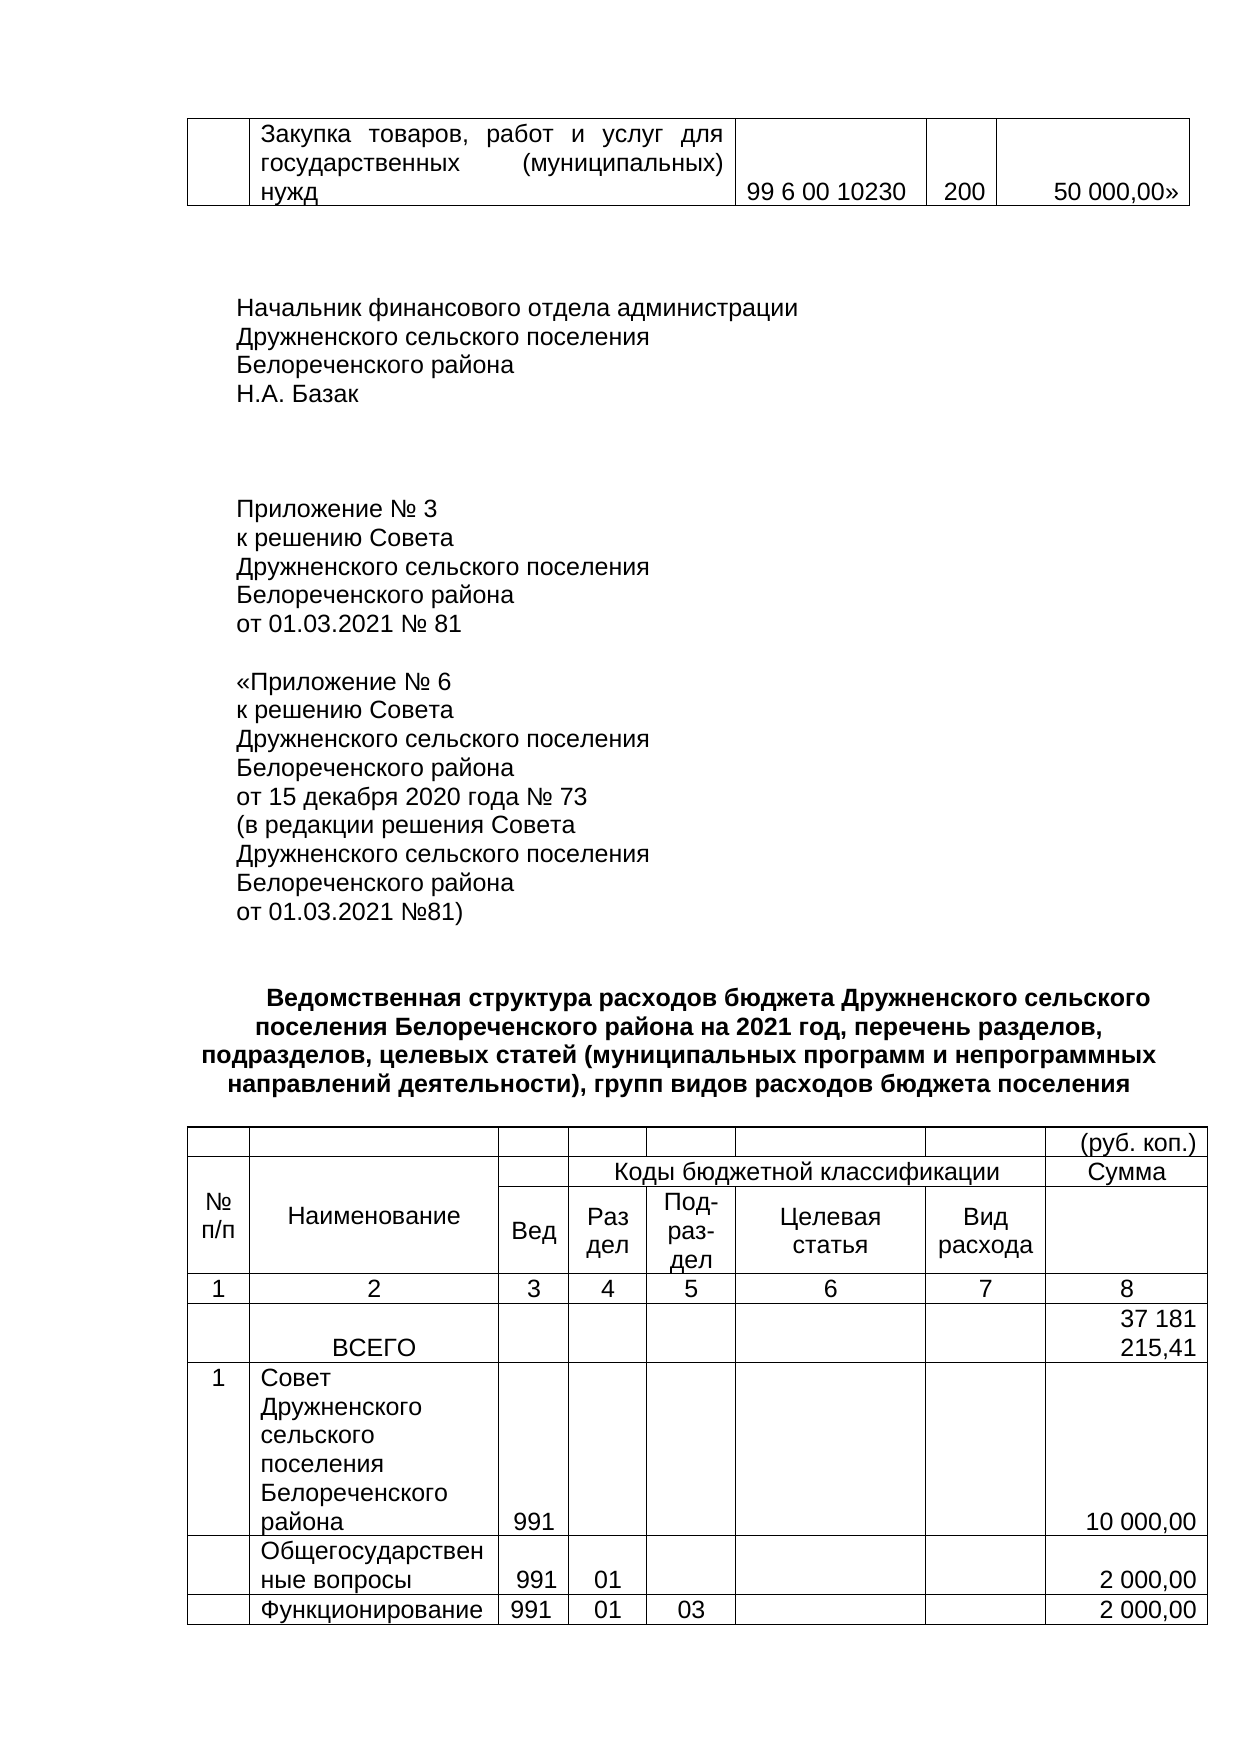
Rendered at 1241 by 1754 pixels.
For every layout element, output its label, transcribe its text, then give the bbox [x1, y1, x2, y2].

table_cell Вид расхода [926, 1187, 1045, 1273]
table_cell 10 000,00 [1046, 1363, 1207, 1535]
text Белореченского района [177, 753, 1181, 781]
table_cell [499, 1157, 568, 1186]
table_cell 1 [188, 1363, 249, 1535]
table_cell [926, 1363, 1045, 1535]
table_cell [926, 1304, 1045, 1362]
table_cell 2 [250, 1274, 498, 1303]
table_cell 7 [926, 1274, 1045, 1303]
table_cell 01 [569, 1536, 646, 1594]
table_cell [499, 1304, 568, 1362]
table_cell [926, 1536, 1045, 1594]
table_cell 2 000,00 [1046, 1595, 1207, 1623]
text Белореченского района [177, 868, 1181, 896]
table_header (руб. коп.) [1046, 1128, 1207, 1156]
table_cell [569, 1304, 646, 1362]
table_header [569, 1128, 646, 1156]
text Н.А. Базак [177, 379, 1181, 408]
text Дружненского сельского поселения [177, 321, 1181, 350]
text от 01.03.2021 № 81 [177, 609, 1181, 638]
table_cell № п/п [188, 1157, 249, 1273]
table_cell 03 [647, 1595, 735, 1623]
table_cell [250, 1595, 498, 1623]
table_cell Раздел [569, 1187, 646, 1273]
table_cell Совет Дружненского сельского поселения Белореченского района [250, 1363, 498, 1535]
text «Приложение № 6 [177, 666, 1181, 695]
table_cell Вед [499, 1187, 568, 1273]
text Ведомственная структура расходов бюджета Дружненского сельского поселения Белореченского района на 2021 год, перечень разделов, подразделов, целевых статей (муниципальных программ и непрограммных направлений деятельности), групп видов расходов бюджета поселения [177, 983, 1181, 1098]
table_cell [736, 1363, 925, 1535]
table_cell ВСЕГО [250, 1304, 498, 1362]
table_cell 50 000,00» [997, 119, 1189, 205]
text к решению Совета [177, 523, 1181, 551]
table_cell [188, 1595, 249, 1623]
table_header [499, 1128, 568, 1156]
table_cell 99 6 00 10230 [736, 119, 926, 205]
table_cell [926, 1595, 1045, 1623]
table_cell 991 [499, 1363, 568, 1535]
table_cell 6 [736, 1274, 925, 1303]
text от 15 декабря 2020 года № 73 [177, 781, 1181, 810]
text Приложение № 3 [177, 494, 1181, 523]
table_cell [647, 1536, 735, 1594]
table_cell Целевая статья [736, 1187, 925, 1273]
text от 01.03.2021 №81) [177, 896, 1181, 925]
text Начальник финансового отдела администрации [177, 293, 1181, 321]
table_header [250, 1128, 498, 1156]
table_cell 991 [499, 1595, 568, 1623]
text (в редакции решения Совета [177, 810, 1181, 839]
table_cell Наименование [250, 1157, 498, 1273]
table_cell 8 [1046, 1274, 1207, 1303]
table_cell 2 000,00 [1046, 1536, 1207, 1594]
table_cell 5 [647, 1274, 735, 1303]
table_header [188, 1128, 249, 1156]
table_header [647, 1128, 735, 1156]
table_cell 200 [927, 119, 996, 205]
table_cell Закупка товаров, работ и услуг для государственных (муниципальных) нужд [250, 119, 735, 205]
text к решению Совета [177, 695, 1181, 724]
table_cell 01 [569, 1595, 646, 1623]
table_cell [188, 1304, 249, 1362]
table_cell Общегосударственные вопросы [250, 1536, 498, 1594]
table_header [736, 1128, 925, 1156]
table_cell 37 181 215,41 [1046, 1304, 1207, 1362]
table_cell 4 [569, 1274, 646, 1303]
table_cell [647, 1363, 735, 1535]
table_cell [1046, 1187, 1207, 1273]
text Белореченского района [177, 580, 1181, 609]
table_cell [188, 1536, 249, 1594]
table_cell Сумма [1046, 1157, 1207, 1186]
table_cell [736, 1595, 925, 1623]
table_cell [569, 1363, 646, 1535]
table_cell [736, 1536, 925, 1594]
table_cell Под-раз-дел [647, 1187, 735, 1273]
table_cell [736, 1304, 925, 1362]
text Дружненского сельского поселения [177, 724, 1181, 753]
table_cell Коды бюджетной классификации [569, 1157, 1045, 1186]
table_cell [188, 119, 249, 205]
text Дружненского сельского поселения [177, 551, 1181, 580]
table_cell 3 [499, 1274, 568, 1303]
table_header [926, 1128, 1045, 1156]
table_cell 1 [188, 1274, 249, 1303]
table_cell 991 [499, 1536, 568, 1594]
table_cell [647, 1304, 735, 1362]
text Белореченского района [177, 350, 1181, 379]
text Дружненского сельского поселения [177, 839, 1181, 868]
